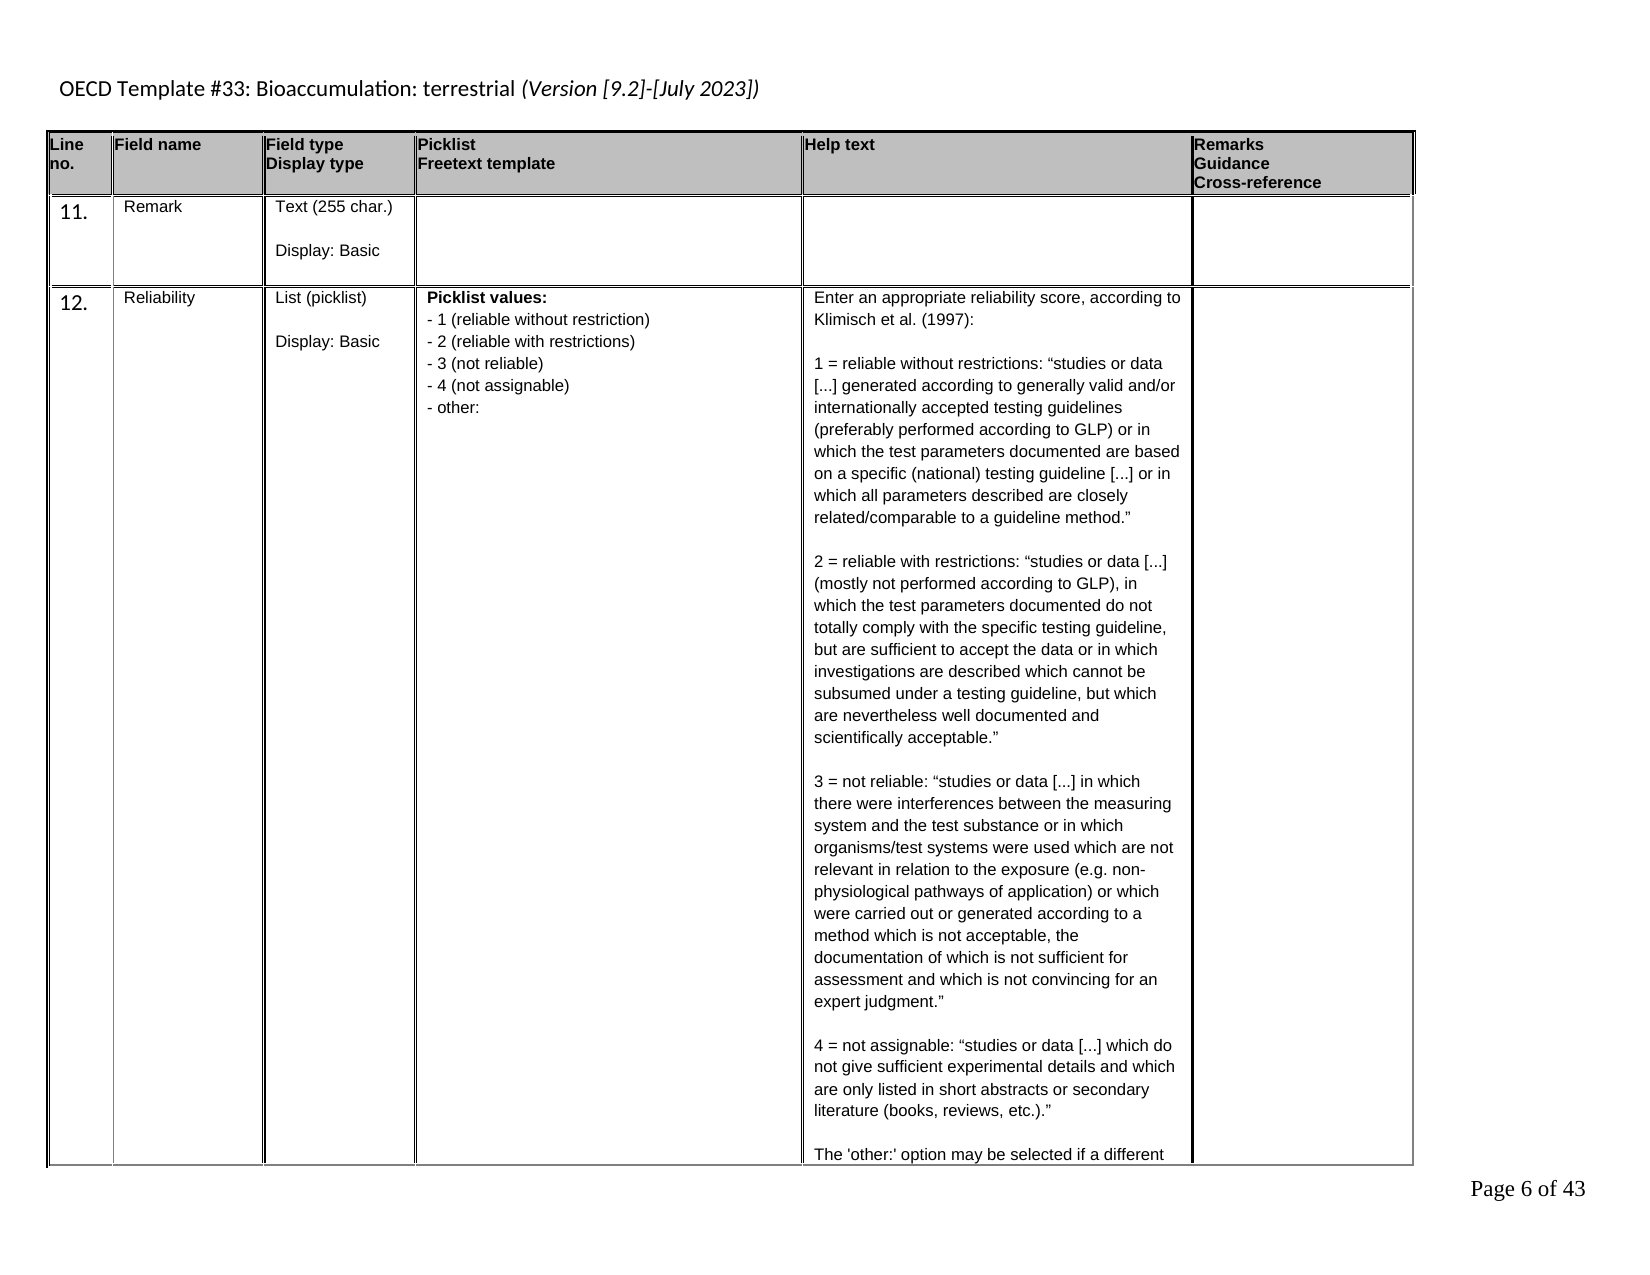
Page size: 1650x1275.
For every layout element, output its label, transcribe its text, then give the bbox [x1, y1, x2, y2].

table_cell [417, 197, 801, 285]
table_header Remarks Guidance Cross-reference [1192, 133, 1412, 194]
table_cell [1192, 194, 1414, 285]
table_cell Remark [114, 197, 262, 285]
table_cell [416, 288, 803, 1164]
table_header Line no. [50, 133, 112, 194]
table_cell [804, 197, 1191, 285]
table_header Field type Display type [264, 133, 416, 194]
table_cell Reliability [113, 285, 264, 1164]
table_cell [48, 194, 112, 285]
table_header Field name [113, 132, 264, 194]
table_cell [803, 288, 1192, 1164]
table_cell Text (255 char.) Display: Basic [266, 197, 414, 285]
table_header Picklist Freetext template [416, 133, 803, 194]
table_cell [1192, 285, 1414, 1164]
table_header Help text [803, 133, 1192, 194]
table_cell [48, 285, 112, 1164]
table_cell List (picklist) Display: Basic [264, 288, 416, 1164]
